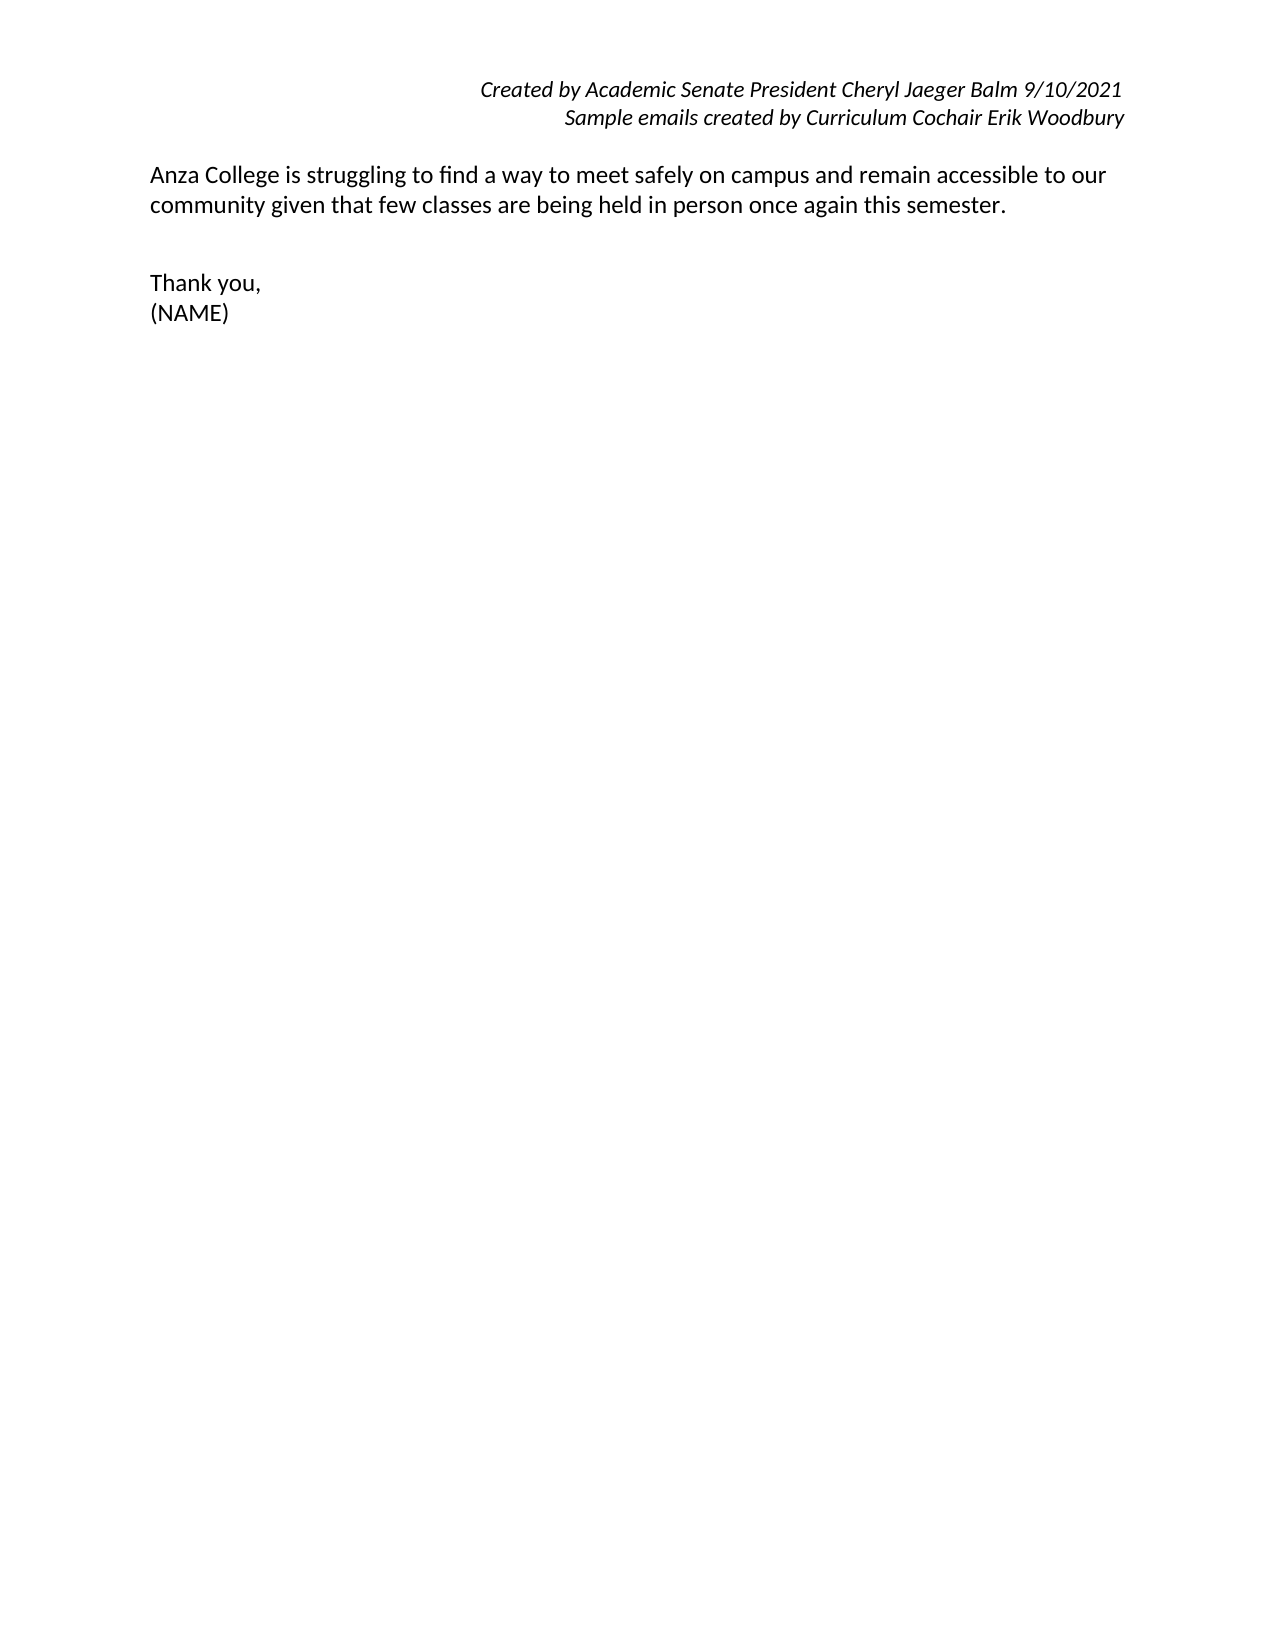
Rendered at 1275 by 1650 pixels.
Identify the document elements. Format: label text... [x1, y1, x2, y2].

text Thank you, [150, 267, 1125, 297]
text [150, 159, 1125, 220]
text (NAME) [150, 297, 1125, 328]
